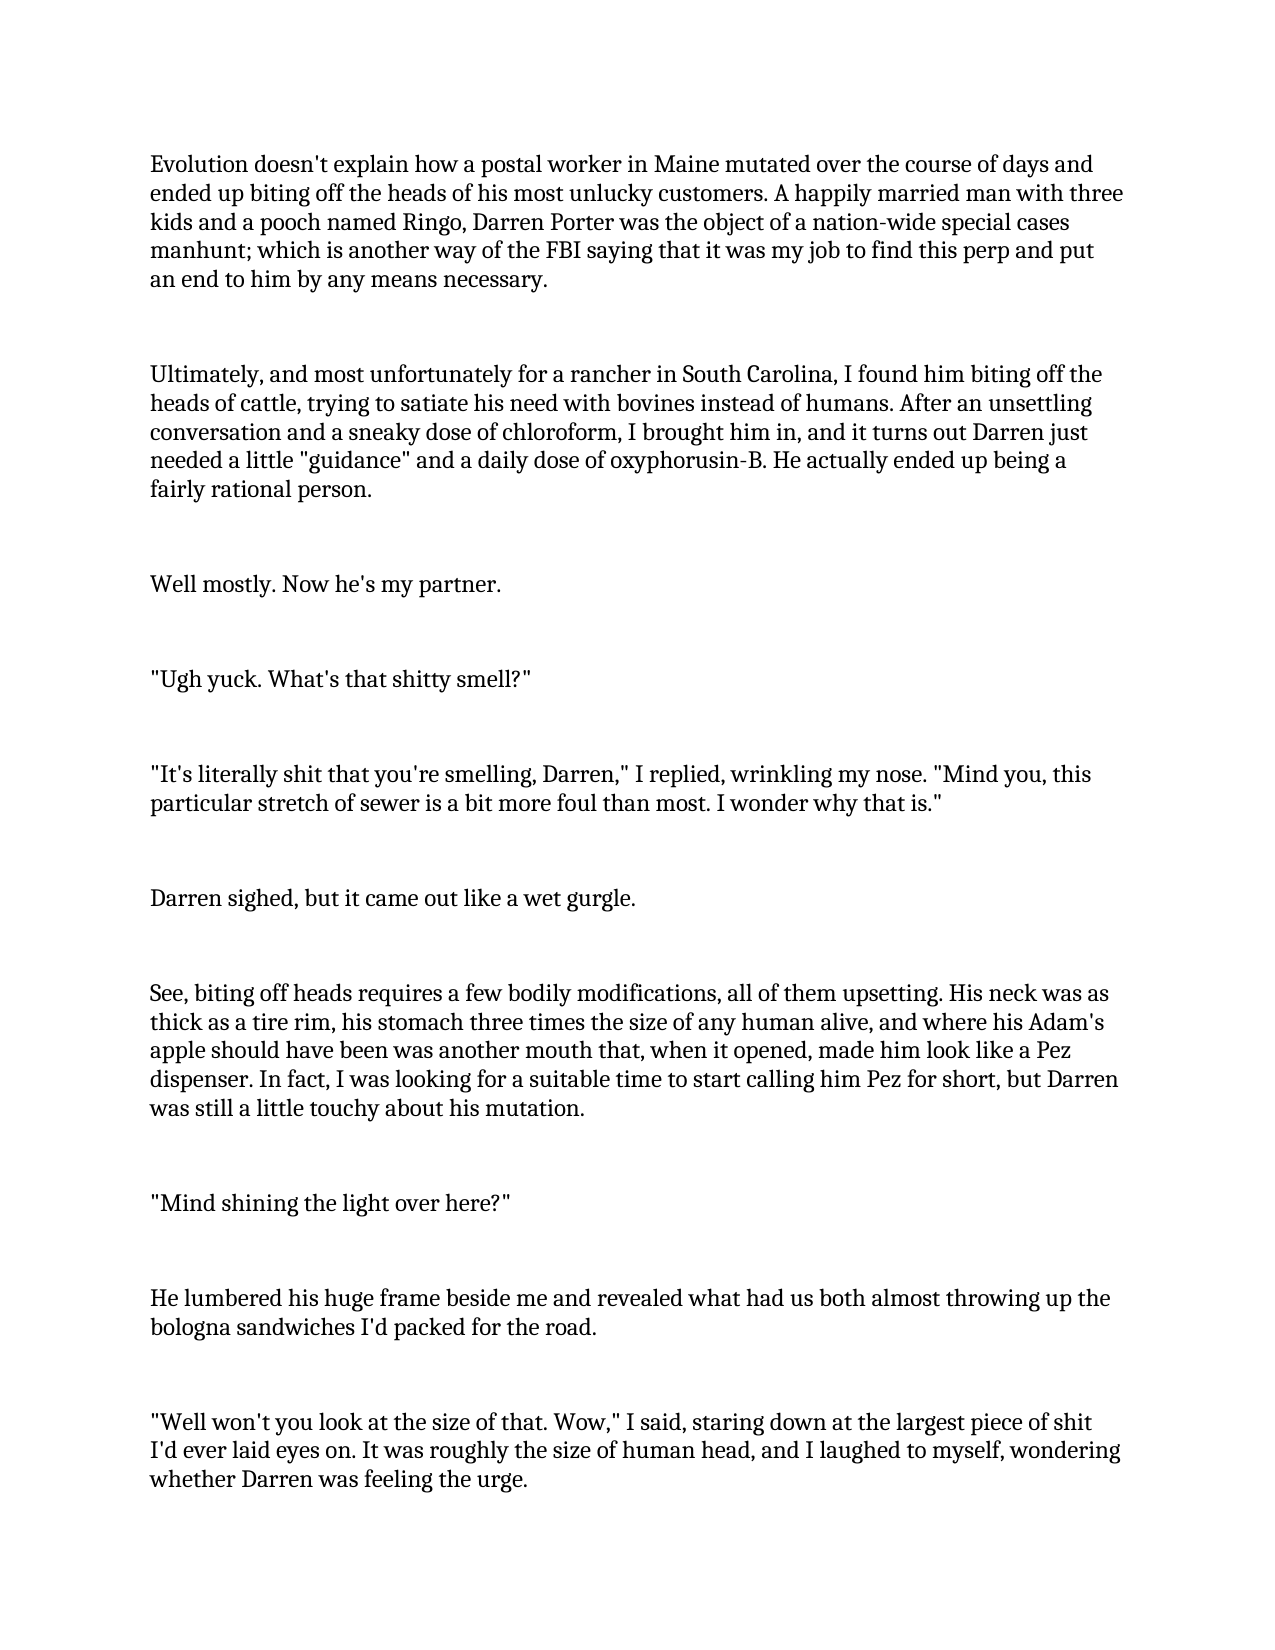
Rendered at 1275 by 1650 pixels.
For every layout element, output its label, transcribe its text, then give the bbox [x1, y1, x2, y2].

text Darren sighed, but it came out like a wet gurgle. [150, 884, 1125, 912]
text See, biting off heads requires a few bodily modifications, all of them upsetting. His neck was as thick as a tire rim, his stomach three times the size of any human alive, and where his Adam's apple should have been was another mouth that, when it opened, made him look like a Pez dispenser. In fact, I was looking for a suitable time to start calling him Pez for short, but Darren was still a little touchy about his mutation. [150, 979, 1125, 1122]
text Evolution doesn't explain how a postal worker in Maine mutated over the course of days and ended up biting off the heads of his most unlucky customers. A happily married man with three kids and a pooch named Ringo, Darren Porter was the object of a nation-wide special cases manhunt; which is another way of the FBI saying that it was my job to find this perp and put an end to him by any means necessary. [150, 150, 1125, 294]
text "Well won't you look at the size of that. Wow," I said, staring down at the largest piece of shit I'd ever laid eyes on. It was roughly the size of human head, and I laughed to myself, wondering whether Darren was feeling the urge. [150, 1407, 1125, 1494]
text Well mostly. Now he's my partner. [150, 570, 1125, 599]
text "Ugh yuck. What's that shitty smell?" [150, 665, 1125, 694]
text "Mind shining the light over here?" [150, 1189, 1125, 1217]
text "It's literally shit that you're smelling, Darren," I replied, wrinkling my nose. "Mind you, this particular stretch of sewer is a bit more foul than most. I wonder why that is." [150, 760, 1125, 817]
text Ultimately, and most unfortunately for a rancher in South Carolina, I found him biting off the heads of cattle, trying to satiate his need with bovines instead of humans. After an unsettling conversation and a sneaky dose of chloroform, I brought him in, and it turns out Darren just needed a little "guidance" and a daily dose of oxyphorusin-B. He actually ended up being a fairly rational person. [150, 360, 1125, 504]
text He lumbered his huge frame beside me and revealed what had us both almost throwing up the bologna sandwiches I'd packed for the road. [150, 1284, 1125, 1341]
